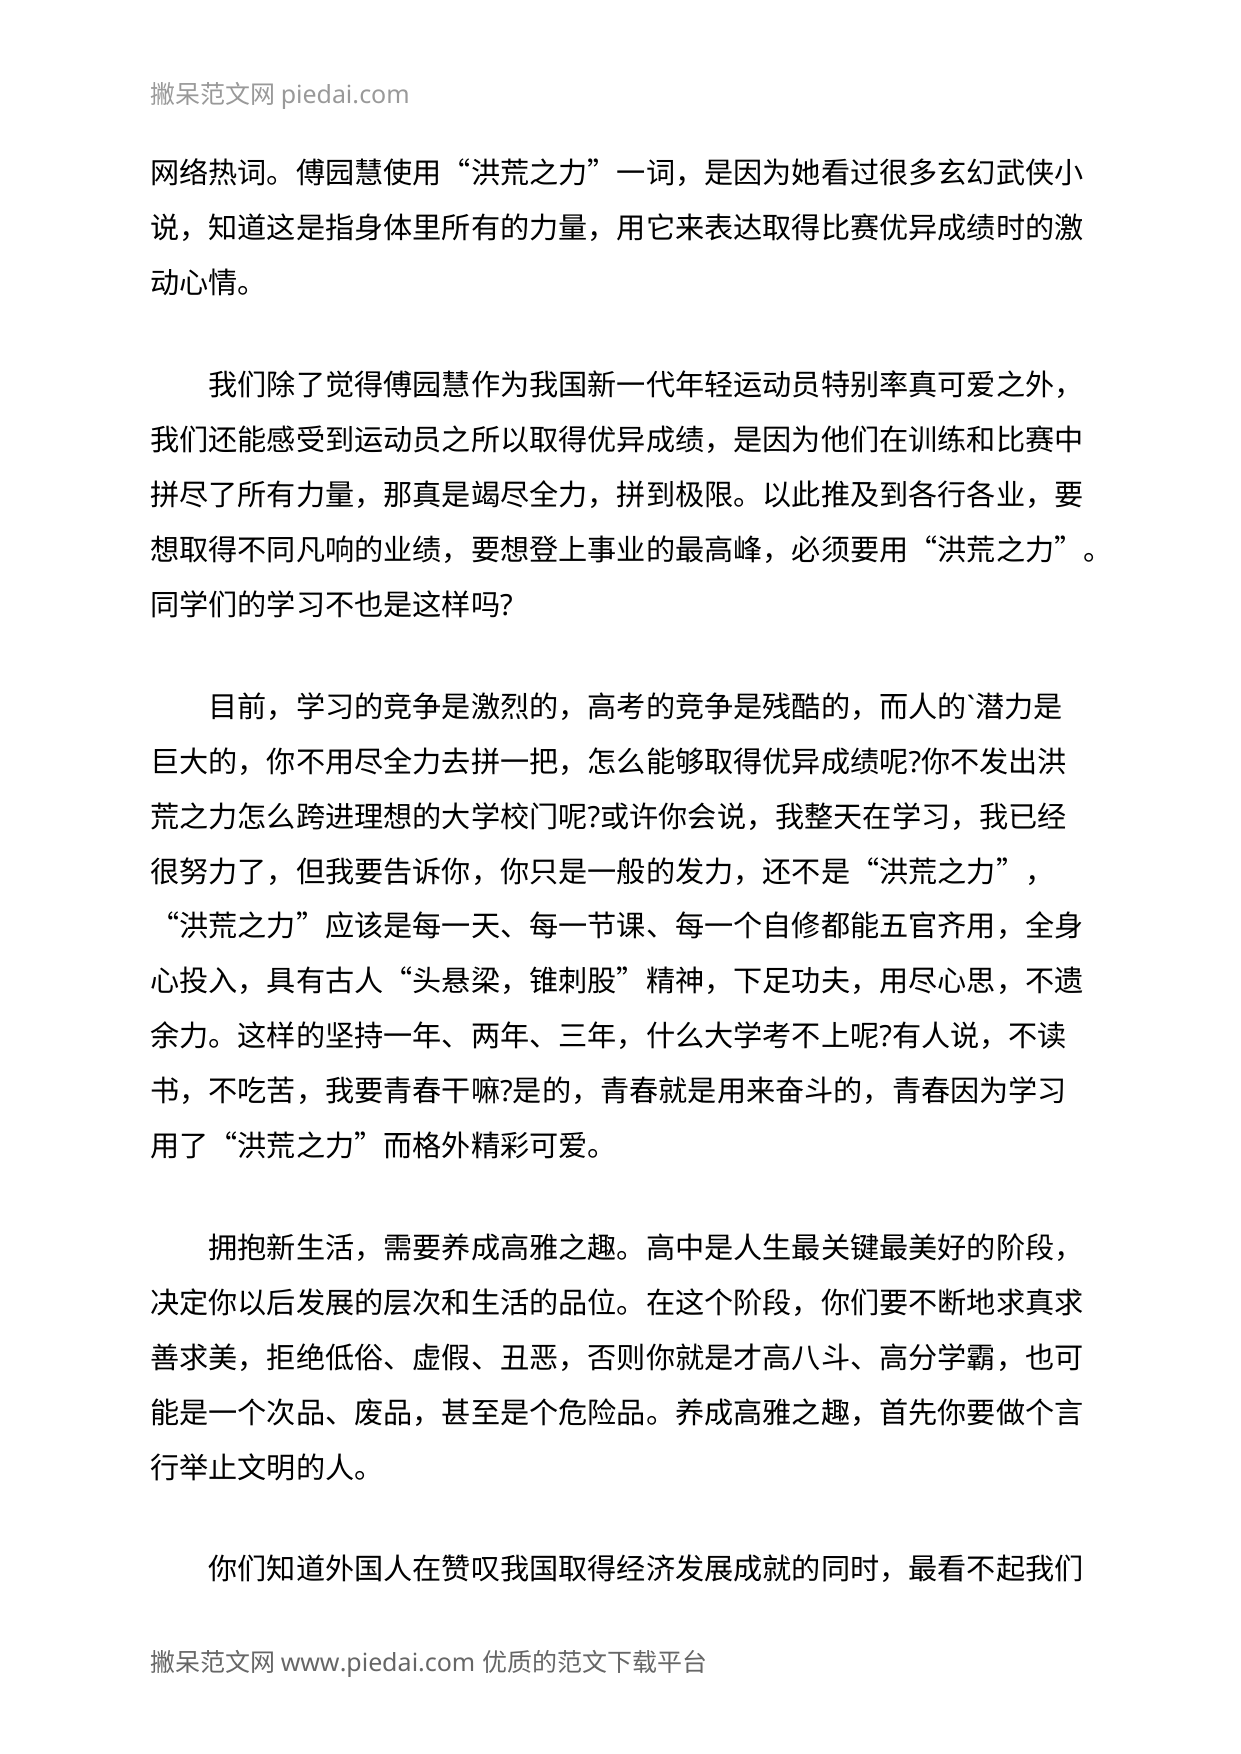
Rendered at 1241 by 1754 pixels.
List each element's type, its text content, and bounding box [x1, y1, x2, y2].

text 拥抱新生活，需要养成高雅之趣。高中是人生最关键最美好的阶段，决定你以后发展的层次和生活的品位。在这个阶段，你们要不断地求真求善求美，拒绝低俗、虚假、丑恶，否则你就是才高八斗、高分学霸，也可能是一个次品、废品，甚至是个危险品。养成高雅之趣，首先你要做个言行举止文明的人。 [150, 1224, 1090, 1486]
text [150, 1546, 1090, 1588]
text 我们除了觉得傅园慧作为我国新一代年轻运动员特别率真可爱之外，我们还能感受到运动员之所以取得优异成绩，是因为他们在训练和比赛中拼尽了所有力量，那真是竭尽全力，拼到极限。以此推及到各行各业，要想取得不同凡响的业绩，要想登上事业的最高峰，必须要用“洪荒之力”。同学们的学习不也是这样吗? [150, 362, 1090, 623]
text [150, 150, 1090, 302]
text 目前，学习的竞争是激烈的，高考的竞争是残酷的，而人的`潜力是巨大的，你不用尽全力去拼一把，怎么能够取得优异成绩呢?你不发出洪荒之力怎么跨进理想的大学校门呢?或许你会说，我整天在学习，我已经很努力了，但我要告诉你，你只是一般的发力，还不是“洪荒之力”，“洪荒之力”应该是每一天、每一节课、每一个自修都能五官齐用，全身心投入，具有古人“头悬梁，锥刺股”精神，下足功夫，用尽心思，不遗余力。这样的坚持一年、两年、三年，什么大学考不上呢?有人说，不读书，不吃苦，我要青春干嘛?是的，青春就是用来奋斗的，青春因为学习用了“洪荒之力”而格外精彩可爱。 [150, 683, 1090, 1165]
